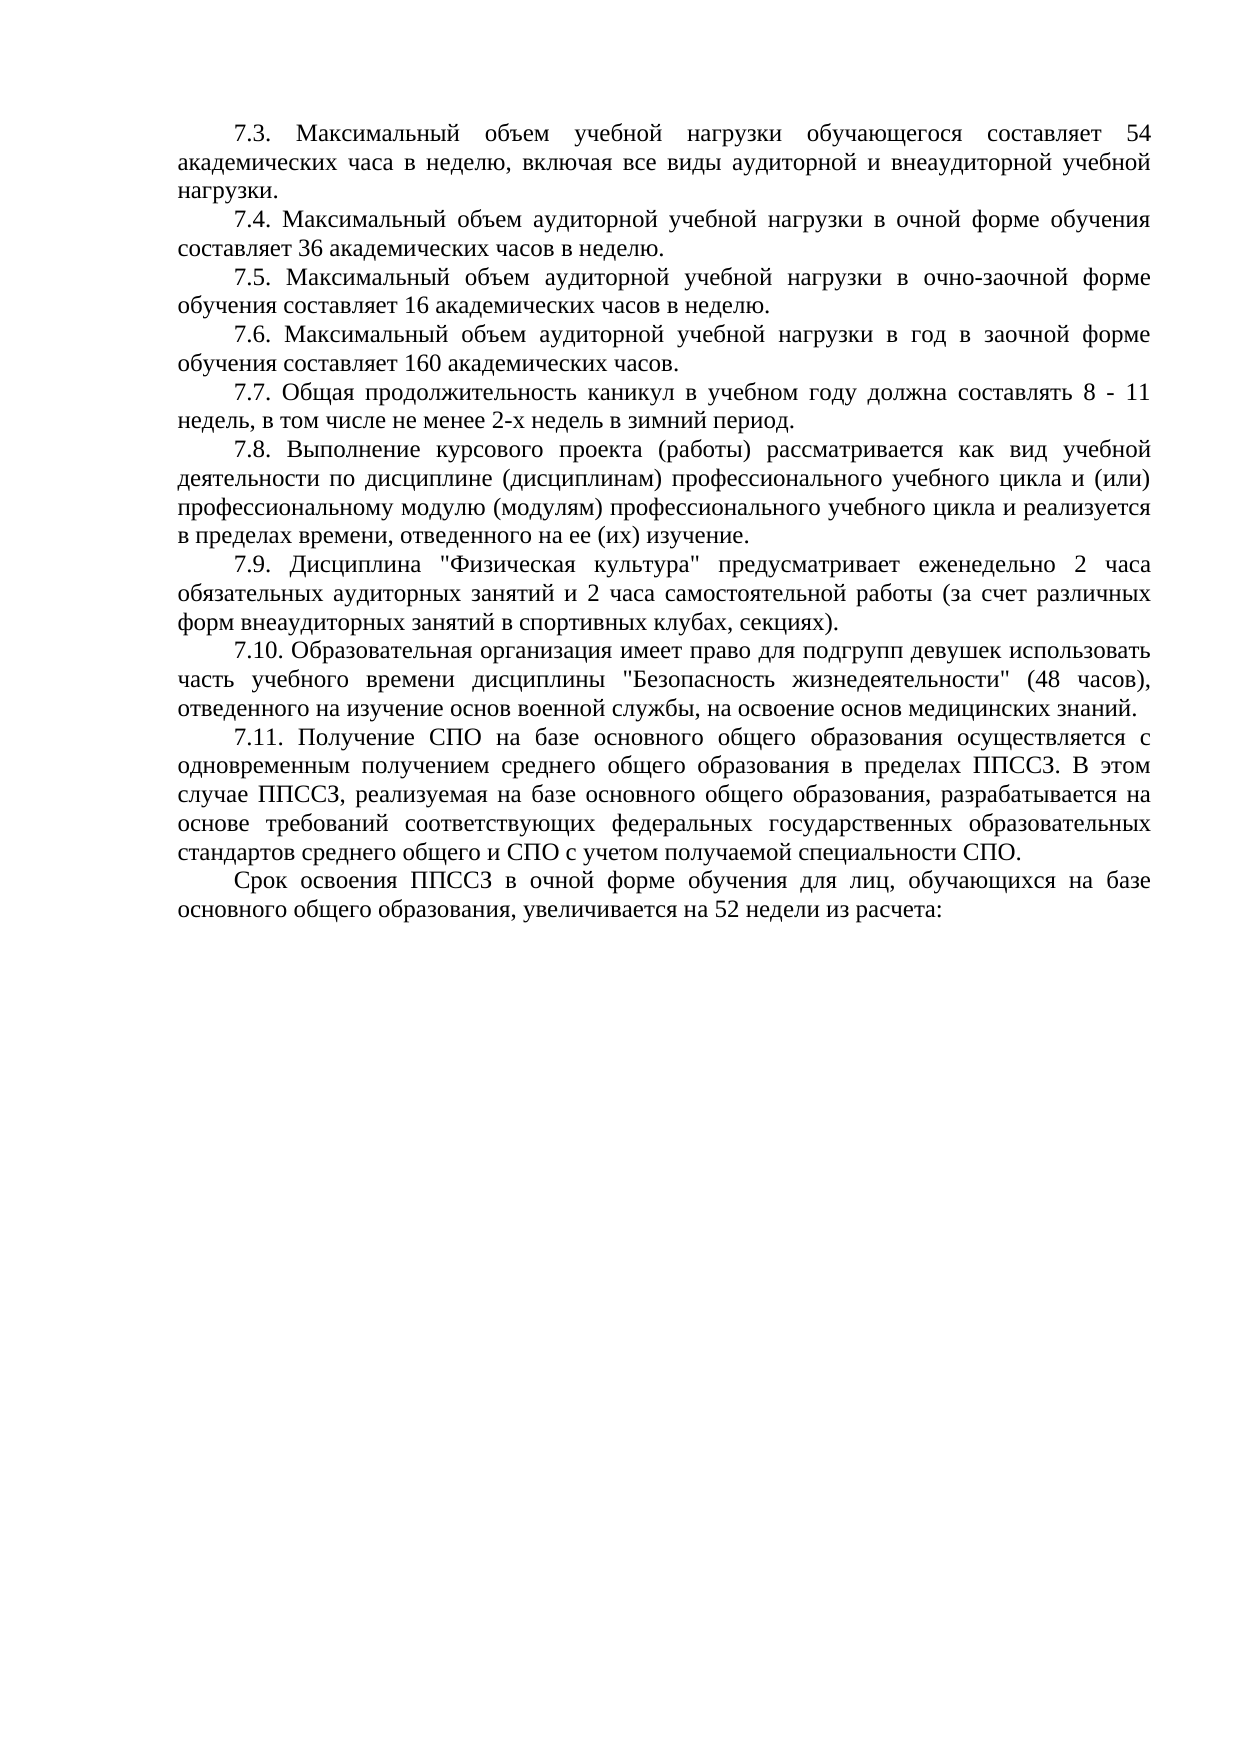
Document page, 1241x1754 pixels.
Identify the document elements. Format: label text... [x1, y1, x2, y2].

text 7.3. Максимальный объем учебной нагрузки обучающегося составляет 54 академических часа в неделю, включая все виды аудиторной и внеаудиторной учебной нагрузки. [177, 118, 1152, 204]
text Срок освоения ППССЗ в очной форме обучения для лиц, обучающихся на базе основного общего образования, увеличивается на 52 недели из расчета: [177, 866, 1152, 923]
text 7.5. Максимальный объем аудиторной учебной нагрузки в очно-заочной форме обучения составляет 16 академических часов в неделю. [177, 262, 1152, 319]
text 7.8. Выполнение курсового проекта (работы) рассматривается как вид учебной деятельности по дисциплине (дисциплинам) профессионального учебного цикла и (или) профессиональному модулю (модулям) профессионального учебного цикла и реализуется в пределах времени, отведенного на ее (их) изучение. [177, 434, 1152, 549]
text 7.6. Максимальный объем аудиторной учебной нагрузки в год в заочной форме обучения составляет 160 академических часов. [177, 319, 1152, 377]
text 7.10. Образовательная организация имеет право для подгрупп девушек использовать часть учебного времени дисциплины "Безопасность жизнедеятельности" (48 часов), отведенного на изучение основ военной службы, на освоение основ медицинских знаний. [177, 636, 1152, 722]
text 7.7. Общая продолжительность каникул в учебном году должна составлять 8 - 11 недель, в том числе не менее 2-х недель в зимний период. [177, 377, 1152, 434]
text 7.4. Максимальный объем аудиторной учебной нагрузки в очной форме обучения составляет 36 академических часов в неделю. [177, 204, 1152, 262]
text 7.11. Получение СПО на базе основного общего образования осуществляется с одновременным получением среднего общего образования в пределах ППССЗ. В этом случае ППССЗ, реализуемая на базе основного общего образования, разрабатывается на основе требований соответствующих федеральных государственных образовательных стандартов среднего общего и СПО с учетом получаемой специальности СПО. [177, 722, 1152, 866]
text 7.9. Дисциплина "Физическая культура" предусматривает еженедельно 2 часа обязательных аудиторных занятий и 2 часа самостоятельной работы (за счет различных форм внеаудиторных занятий в спортивных клубах, секциях). [177, 549, 1152, 636]
